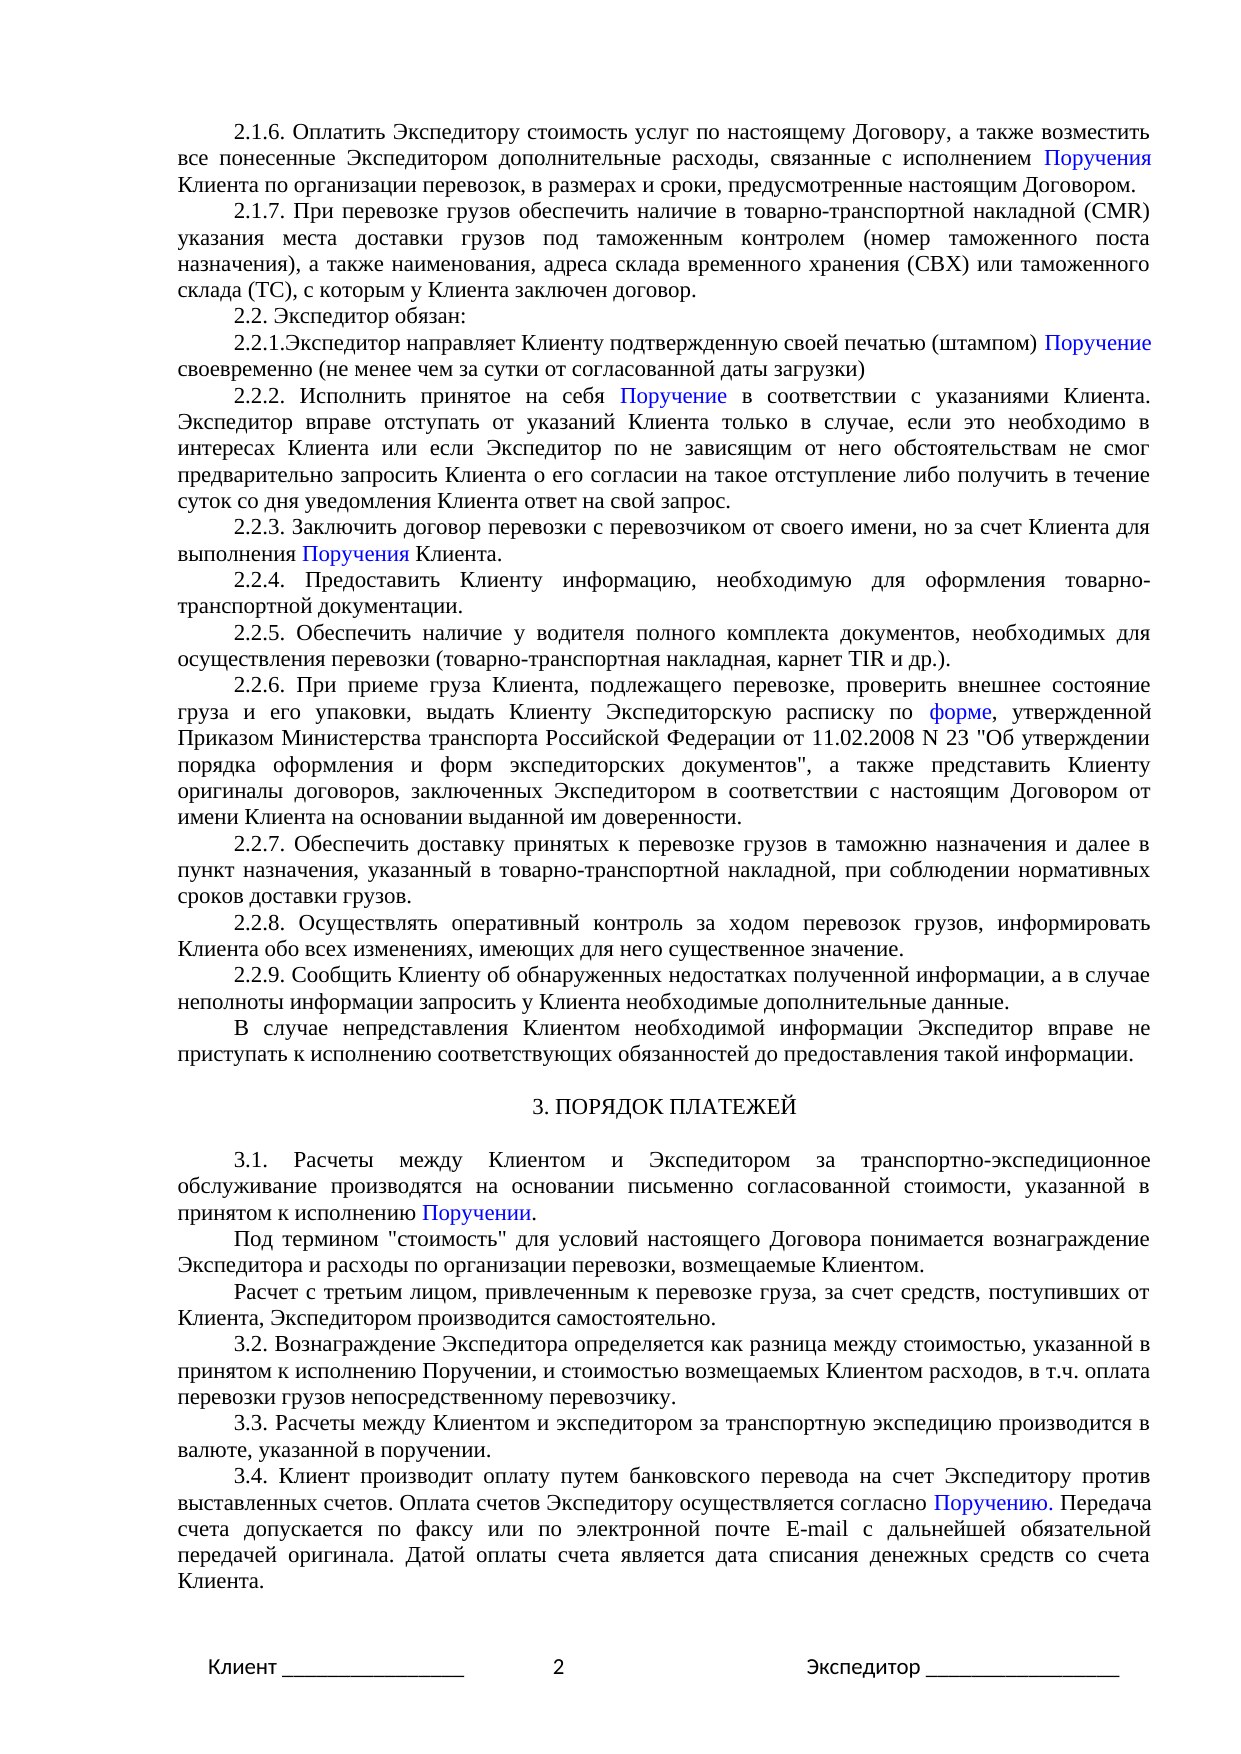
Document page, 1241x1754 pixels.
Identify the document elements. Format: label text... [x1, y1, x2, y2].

text 2.2.1.Экспедитор направляет Клиенту подтвержденную своей печатью (штампом) Поручение своевременно (не менее чем за сутки от согласованной даты загрузки) [177, 329, 1152, 382]
text 2.2.2. Исполнить принятое на себя Поручение в соответствии с указаниями Клиента. Экспедитор вправе отступать от указаний Клиента только в случае, если это необходимо в интересах Клиента или если Экспедитор по не зависящим от него обстоятельствам не смог предварительно запросить Клиента о его согласии на такое отступление либо получить в течение суток со дня уведомления Клиента ответ на свой запрос. [177, 382, 1152, 513]
text 3.3. Расчеты между Клиентом и экспедитором за транспортную экспедицию производится в валюте, указанной в поручении. [177, 1409, 1152, 1462]
text 2.2. Экспедитор обязан: [177, 303, 1152, 329]
text 3.2. Вознаграждение Экспедитора определяется как разница между стоимостью, указанной в принятом к исполнению Поручении, и стоимостью возмещаемых Клиентом расходов, в т.ч. оплата перевозки грузов непосредственному перевозчику. [177, 1330, 1152, 1409]
text 2.2.7. Обеспечить доставку принятых к перевозке грузов в таможню назначения и далее в пункт назначения, указанный в товарно-транспортной накладной, при соблюдении нормативных сроков доставки грузов. [177, 830, 1152, 909]
text 3.1. Расчеты между Клиентом и Экспедитором за транспортно-экспедиционное обслуживание производятся на основании письменно согласованной стоимости, указанной в принятом к исполнению Поручении. [177, 1146, 1152, 1225]
text 2.2.9. Сообщить Клиенту об обнаруженных недостатках полученной информации, а в случае неполноты информации запросить у Клиента необходимые дополнительные данные. [177, 961, 1152, 1014]
text 3.4. Клиент производит оплату путем банковского перевода на счет Экспедитору против выставленных счетов. Оплата счетов Экспедитору осуществляется согласно Поручению. Передача счета допускается по факсу или по электронной почте E-mail c дальнейшей обязательной передачей оригинала. Датой оплаты счета является дата списания денежных средств со счета Клиента. [177, 1462, 1152, 1594]
text 3. ПОРЯДОК ПЛАТЕЖЕЙ [177, 1093, 1152, 1119]
text 2.2.3. Заключить договор перевозки с перевозчиком от своего имени, но за счет Клиента для выполнения Поручения Клиента. [177, 513, 1152, 566]
text 2.1.7. При перевозке грузов обеспечить наличие в товарно-транспортной накладной (CMR) указания места доставки грузов под таможенным контролем (номер таможенного поста назначения), а также наименования, адреса склада временного хранения (СВХ) или таможенного склада (ТС), с которым у Клиента заключен договор. [177, 197, 1152, 303]
text 2.1.6. Оплатить Экспедитору стоимость услуг по настоящему Договору, а также возместить все понесенные Экспедитором дополнительные расходы, связанные с исполнением Поручения Клиента по организации перевозок, в размерах и сроки, предусмотренные настоящим Договором. [177, 118, 1152, 197]
text 2.2.8. Осуществлять оперативный контроль за ходом перевозок грузов, информировать Клиента обо всех изменениях, имеющих для него существенное значение. [177, 909, 1152, 961]
text 2.2.4. Предоставить Клиенту информацию, необходимую для оформления товарно-транспортной документации. [177, 566, 1152, 619]
text Под термином "стоимость" для условий настоящего Договора понимается вознаграждение Экспедитора и расходы по организации перевозки, возмещаемые Клиентом. [177, 1225, 1152, 1278]
text Расчет с третьим лицом, привлеченным к перевозке груза, за счет средств, поступивших от Клиента, Экспедитором производится самостоятельно. [177, 1278, 1152, 1330]
text 2.2.6. При приеме груза Клиента, подлежащего перевозке, проверить внешнее состояние груза и его упаковки, выдать Клиенту Экспедиторскую расписку по форме, утвержденной Приказом Министерства транспорта Российской Федерации от 11.02.2008 N 23 "Об утверждении порядка оформления и форм экспедиторских документов", а также представить Клиенту оригиналы договоров, заключенных Экспедитором в соответствии с настоящим Договором от имени Клиента на основании выданной им доверенности. [177, 672, 1152, 830]
text 2.2.5. Обеспечить наличие у водителя полного комплекта документов, необходимых для осуществления перевозки (товарно-транспортная накладная, карнет TIR и др.). [177, 619, 1152, 672]
text В случае непредставления Клиентом необходимой информации Экспедитор вправе не приступать к исполнению соответствующих обязанностей до предоставления такой информации. [177, 1014, 1152, 1067]
